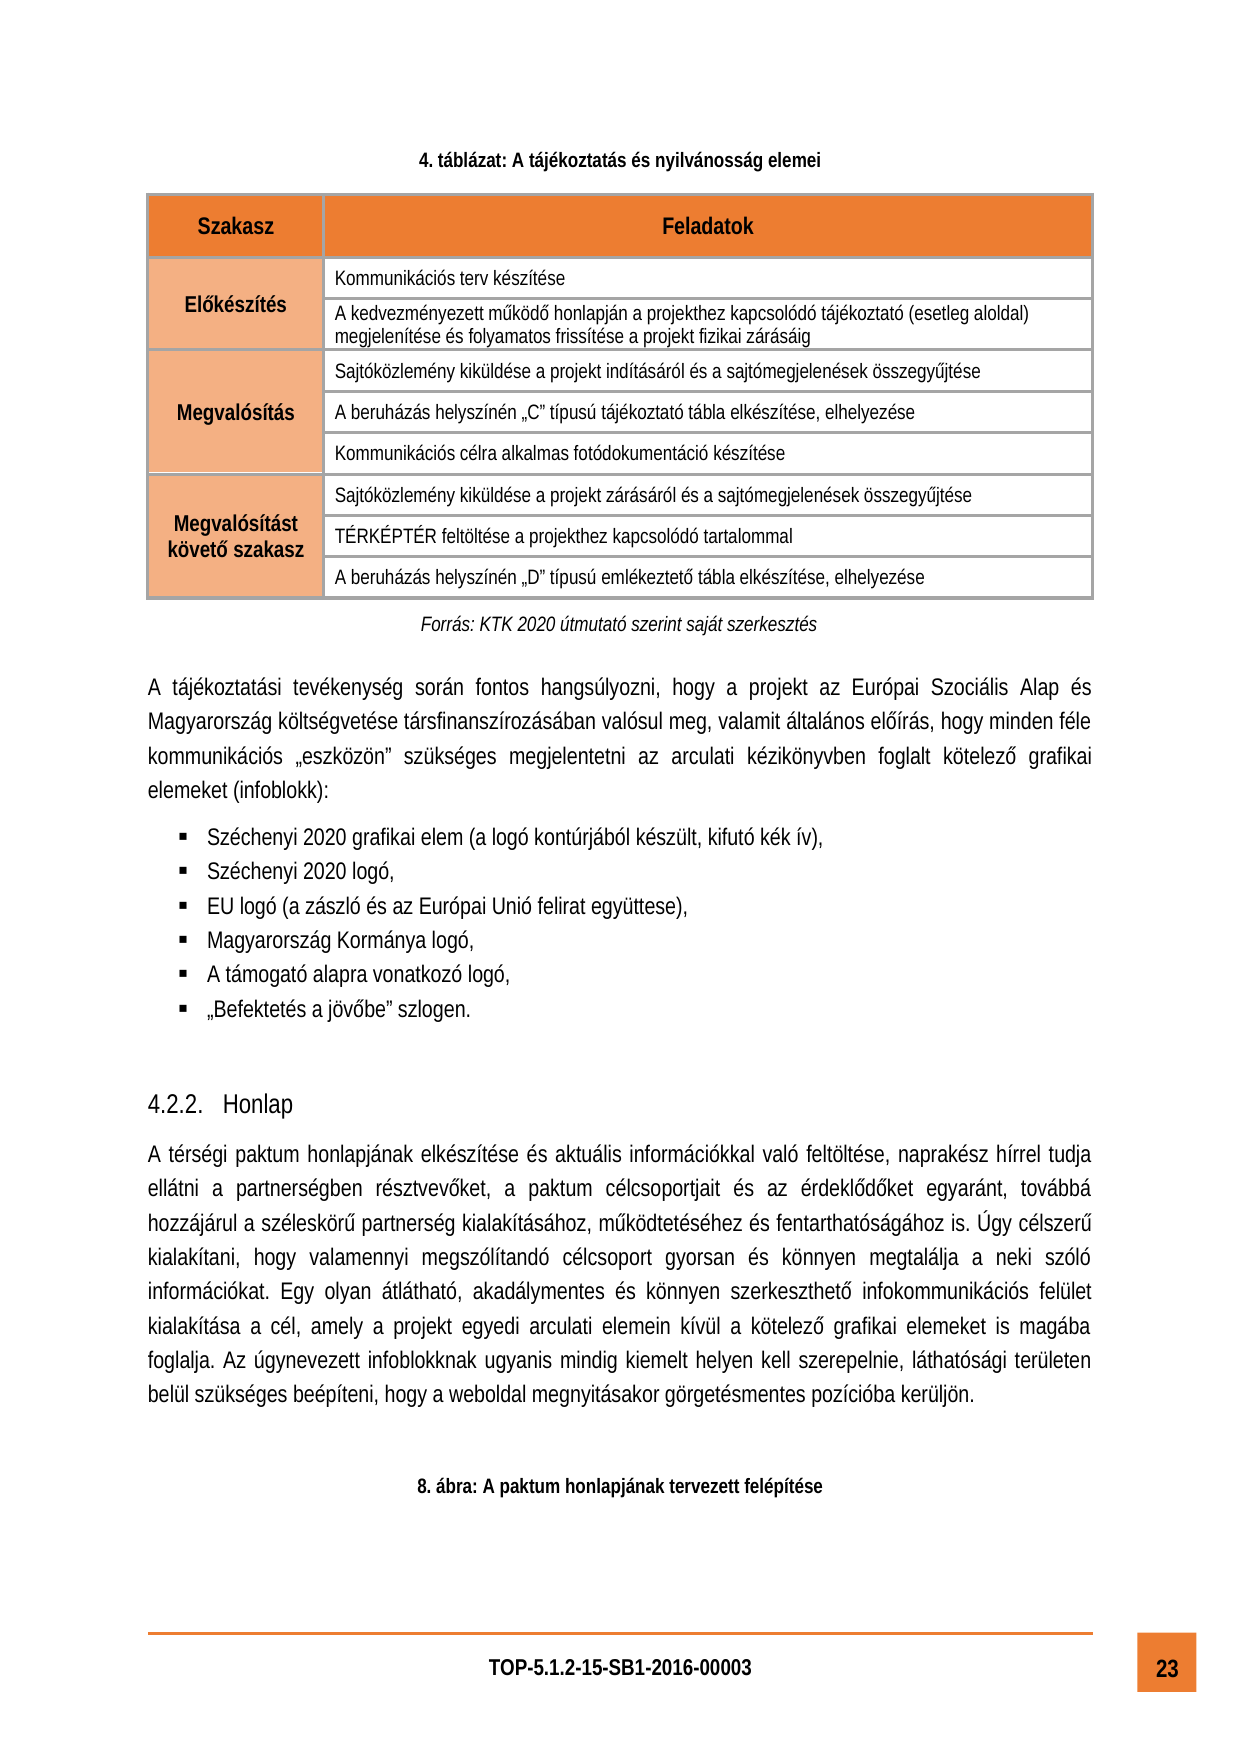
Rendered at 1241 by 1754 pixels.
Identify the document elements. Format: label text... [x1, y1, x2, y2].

text Forrás: KTK 2020 útmutató szerint saját szerkesztés [148, 612, 1093, 636]
text A tájékoztatási tevékenység során fontos hangsúlyozni, hogy a projekt az Európai Szociális Alap és Magyarország költségvetése társfinanszírozásában valósul meg, valamit általános előírás, hogy minden féle kommunikációs „eszközön” szükséges megjelentetni az arculati kézikönyvben foglalt kötelező grafikai elemeket (infoblokk): [148, 673, 1093, 804]
list „Befektetés a jövőbe” szlogen. [177, 995, 1093, 1022]
table_cell A kedvezményezett működő honlapján a projekthez kapcsolódó tájékoztató (esetleg aloldal) megjelenítése és folyamatos frissítése a projekt fizikai zárásáig [325, 300, 1091, 348]
text 4. táblázat: A tájékoztatás és nyilvánosság elemei [148, 148, 1093, 172]
table_cell Kommunikációs terv készítése [325, 259, 1091, 297]
table_cell A beruházás helyszínén „D” típusú emlékeztető tábla elkészítése, elhelyezése [325, 558, 1091, 596]
list EU logó (a zászló és az Európai Unió felirat együttese), [177, 892, 1093, 919]
text 8. ábra: A paktum honlapjának tervezett felépítése [148, 1474, 1093, 1498]
table_cell Sajtóközlemény kiküldése a projekt indításáról és a sajtómegjelenések összegyűjtése [325, 351, 1091, 390]
table_cell TÉRKÉPTÉR feltöltése a projekthez kapcsolódó tartalommal [325, 517, 1091, 555]
table_cell Megvalósítás [149, 351, 322, 472]
table_cell Előkészítés [149, 259, 322, 348]
list Széchenyi 2020 grafikai elem (a logó kontúrjából készült, kifutó kék ív), [177, 823, 1093, 851]
list Széchenyi 2020 logó, [177, 857, 1093, 885]
list A támogató alapra vonatkozó logó, [177, 961, 1093, 988]
table_cell Sajtóközlemény kiküldése a projekt zárásáról és a sajtómegjelenések összegyűjtése [325, 476, 1091, 514]
table_cell A beruházás helyszínén „C” típusú tájékoztató tábla elkészítése, elhelyezése [325, 393, 1091, 431]
list Honlap [148, 1089, 1093, 1120]
list Magyarország Kormánya logó, [177, 926, 1093, 954]
text A térségi paktum honlapjának elkészítése és aktuális információkkal való feltöltése, naprakész hírrel tudja ellátni a partnerségben résztvevőket, a paktum célcsoportjait és az érdeklődőket egyaránt, továbbá hozzájárul a széleskörű partnerség kialakításához, működtetéséhez és fentarthatóságához is. Úgy célszerű kialakítani, hogy valamennyi megszólítandó célcsoport gyorsan és könnyen megtalálja a neki szóló információkat. Egy olyan átlátható, akadálymentes és könnyen szerkeszthető infokommunikációs felület kialakítása a cél, amely a projekt egyedi arculati elemein kívül a kötelező grafikai elemeket is magába foglalja. Az úgynevezett infoblokknak ugyanis mindig kiemelt helyen kell szerepelnie, láthatósági területen belül szükséges beépíteni, hogy a weboldal megnyitásakor görgetésmentes pozícióba kerüljön. [148, 1140, 1093, 1408]
table_header Szakasz [149, 196, 322, 256]
table_cell Kommunikációs célra alkalmas fotódokumentáció készítése [325, 434, 1091, 472]
table_cell Megvalósítást követő szakasz [149, 476, 322, 596]
table_header Feladatok [325, 196, 1091, 256]
